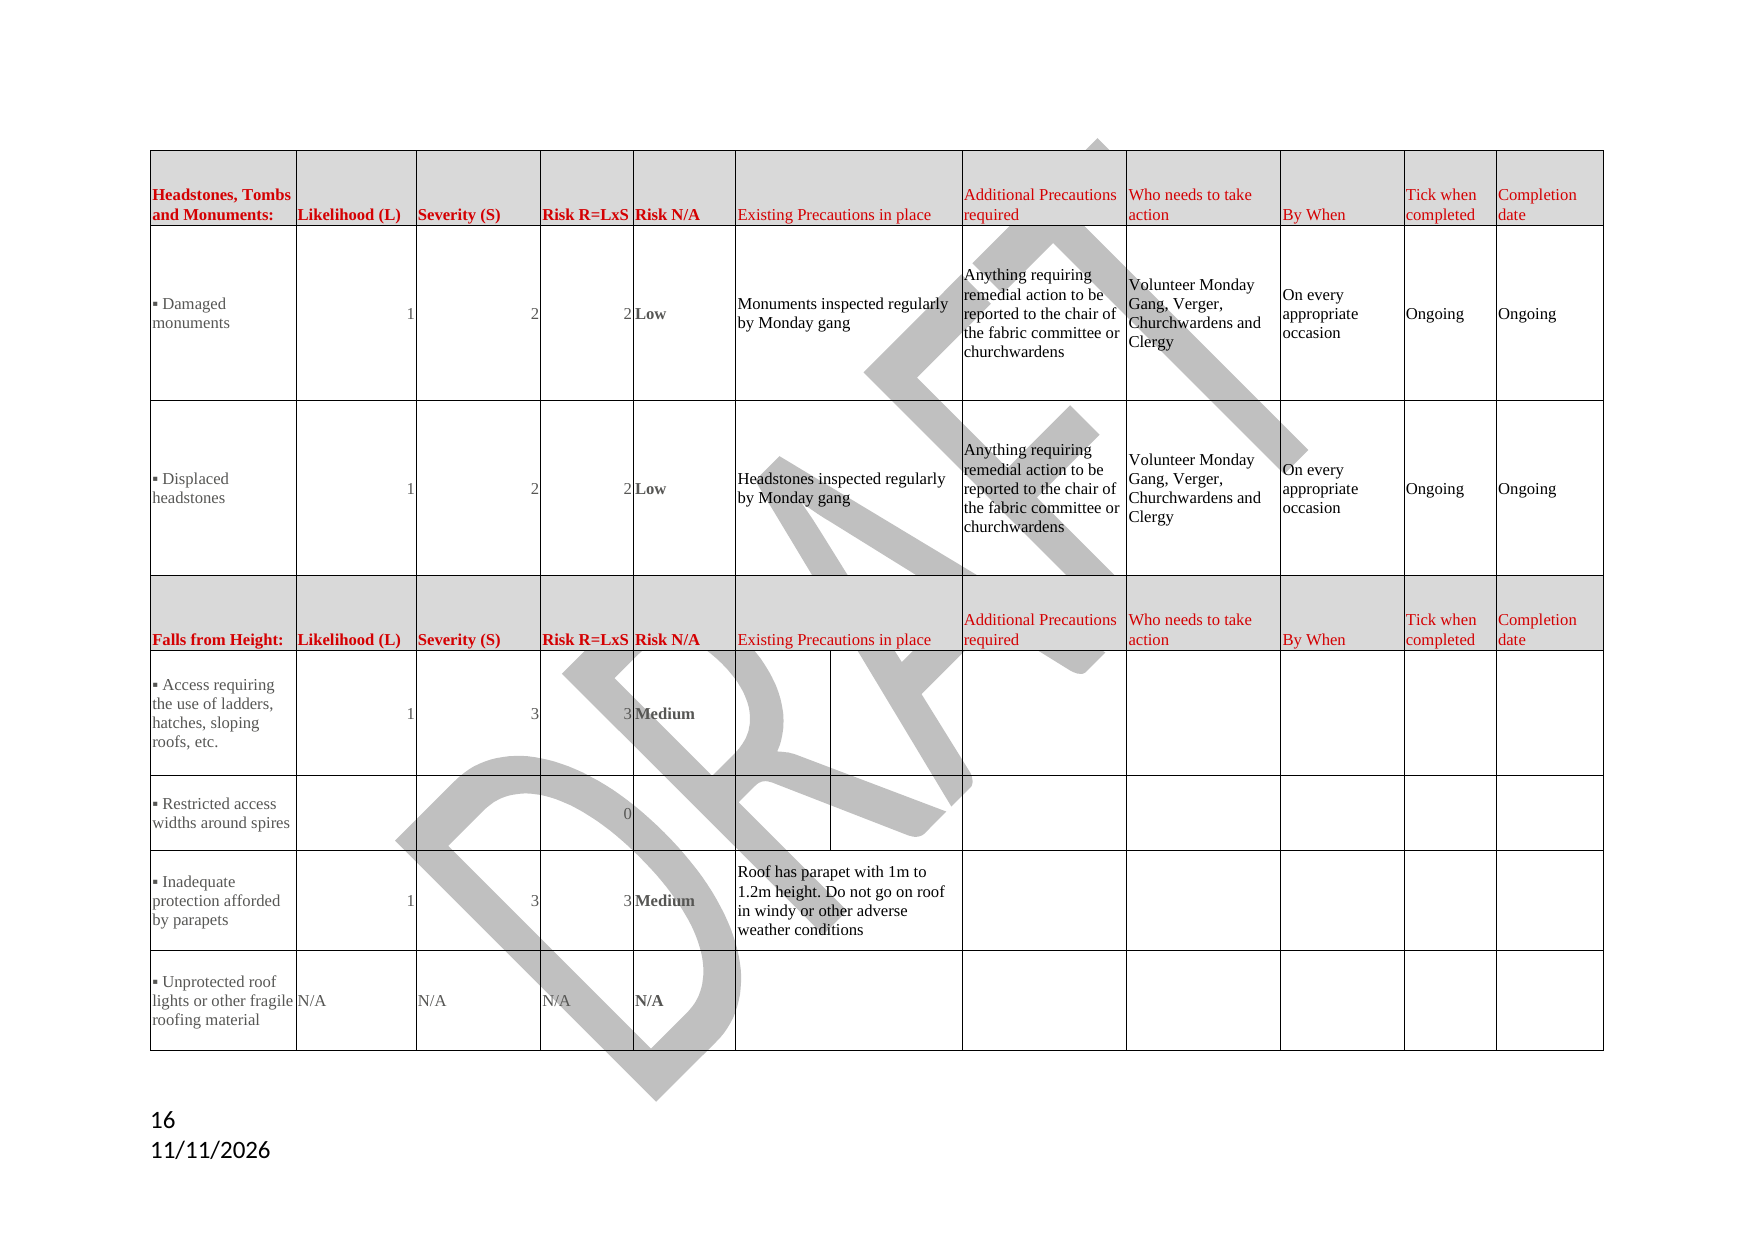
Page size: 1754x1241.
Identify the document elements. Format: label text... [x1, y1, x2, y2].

table_cell Medium [634, 851, 735, 950]
table_cell Falls from Height: [151, 576, 296, 650]
table_cell ▪ Inadequate protection afforded by parapets [151, 851, 296, 950]
table_cell [1127, 651, 1280, 775]
table_cell Ongoing [1497, 401, 1603, 575]
table_cell [1497, 951, 1603, 1050]
table_cell Medium [634, 651, 735, 775]
table_cell Severity (S) [417, 151, 540, 225]
table_cell 3 [541, 651, 633, 775]
table_cell [963, 776, 1126, 850]
table_cell [1281, 951, 1404, 1050]
table_cell N/A [634, 951, 735, 1050]
table_cell By When [1281, 151, 1404, 225]
table_cell [1281, 851, 1404, 950]
table_cell On every appropriate occasion [1281, 401, 1404, 575]
table_cell Volunteer Monday Gang, Verger, Churchwardens and Clergy [1127, 401, 1280, 575]
table_cell [736, 776, 830, 850]
table_cell 2 [541, 226, 633, 400]
table_cell 1 [297, 226, 416, 400]
table_cell Ongoing [1405, 226, 1496, 400]
table_cell Who needs to take action [1127, 151, 1280, 225]
table_cell N/A [541, 951, 633, 1050]
table_cell 3 [417, 651, 540, 775]
table_cell [736, 651, 830, 775]
table_cell Monuments inspected regularly by Monday gang [736, 226, 962, 400]
table_cell Low [634, 226, 735, 400]
table_cell 3 [541, 851, 633, 950]
table_cell Additional Precautions required [963, 576, 1126, 650]
table_cell Existing Precautions in place [736, 151, 962, 225]
table_cell ▪ Damaged monuments [151, 226, 296, 400]
table_cell Headstones inspected regularly by Monday gang [736, 401, 962, 575]
table_cell Risk N/A [634, 151, 735, 225]
table_cell Existing Precautions in place [736, 576, 962, 650]
table_cell [1405, 776, 1496, 850]
table_cell [417, 776, 540, 850]
table_cell N/A [297, 951, 416, 1050]
table_cell [831, 651, 962, 775]
table_cell [963, 851, 1126, 950]
table_cell Anything requiring remedial action to be reported to the chair of the fabric committee or churchwardens [963, 226, 1126, 400]
table_cell Ongoing [1405, 401, 1496, 575]
table_cell Headstones, Tombs and Monuments: [151, 151, 296, 225]
table_cell N/A [417, 951, 540, 1050]
table_cell Tick when completed [1405, 151, 1496, 225]
table_cell Likelihood (L) [297, 576, 416, 650]
table_cell Risk N/A [634, 576, 735, 650]
table_cell [831, 776, 962, 850]
table_cell [1127, 776, 1280, 850]
table_cell 1 [297, 651, 416, 775]
table_cell 1 [297, 851, 416, 950]
table_cell [634, 776, 735, 850]
table_cell [1405, 951, 1496, 1050]
table_cell Risk R=LxS [541, 576, 633, 650]
table_cell 3 [417, 851, 540, 950]
table_cell [1405, 851, 1496, 950]
table_cell 2 [417, 226, 540, 400]
table_cell 0 [541, 776, 633, 850]
table_cell Ongoing [1497, 226, 1603, 400]
table_cell Volunteer Monday Gang, Verger, Churchwardens and Clergy [1127, 226, 1280, 400]
table_cell [1127, 951, 1280, 1050]
table_cell [297, 776, 416, 850]
table_cell By When [1281, 576, 1404, 650]
table_cell Additional Precautions required [963, 151, 1126, 225]
table_cell ▪ Unprotected roof lights or other fragile roofing material [151, 951, 296, 1050]
table_cell Severity (S) [417, 576, 540, 650]
table_cell [736, 951, 962, 1050]
table_cell Completion date [1497, 151, 1603, 225]
table_cell [1497, 851, 1603, 950]
table_cell Risk R=LxS [541, 151, 633, 225]
table_cell ▪ Restricted access widths around spires [151, 776, 296, 850]
table_cell Who needs to take action [1127, 576, 1280, 650]
table_cell 2 [417, 401, 540, 575]
table_cell [1127, 851, 1280, 950]
table_cell 1 [297, 401, 416, 575]
table_cell 2 [541, 401, 633, 575]
table_cell [1497, 651, 1603, 775]
table_cell Completion date [1497, 576, 1603, 650]
table_cell On every appropriate occasion [1281, 226, 1404, 400]
table_cell [1497, 776, 1603, 850]
table_cell ▪ Displaced headstones [151, 401, 296, 575]
table_cell [1281, 776, 1404, 850]
table_cell [1281, 651, 1404, 775]
table_cell [963, 651, 1126, 775]
table_cell Likelihood (L) [297, 151, 416, 225]
table_cell ▪ Access requiring the use of ladders, hatches, sloping roofs, etc. [151, 651, 296, 775]
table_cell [736, 851, 962, 950]
table_cell Tick when completed [1405, 576, 1496, 650]
table_cell Anything requiring remedial action to be reported to the chair of the fabric committee or churchwardens [963, 401, 1126, 575]
table_cell [1405, 651, 1496, 775]
table_cell Low [634, 401, 735, 575]
table_cell [963, 951, 1126, 1050]
